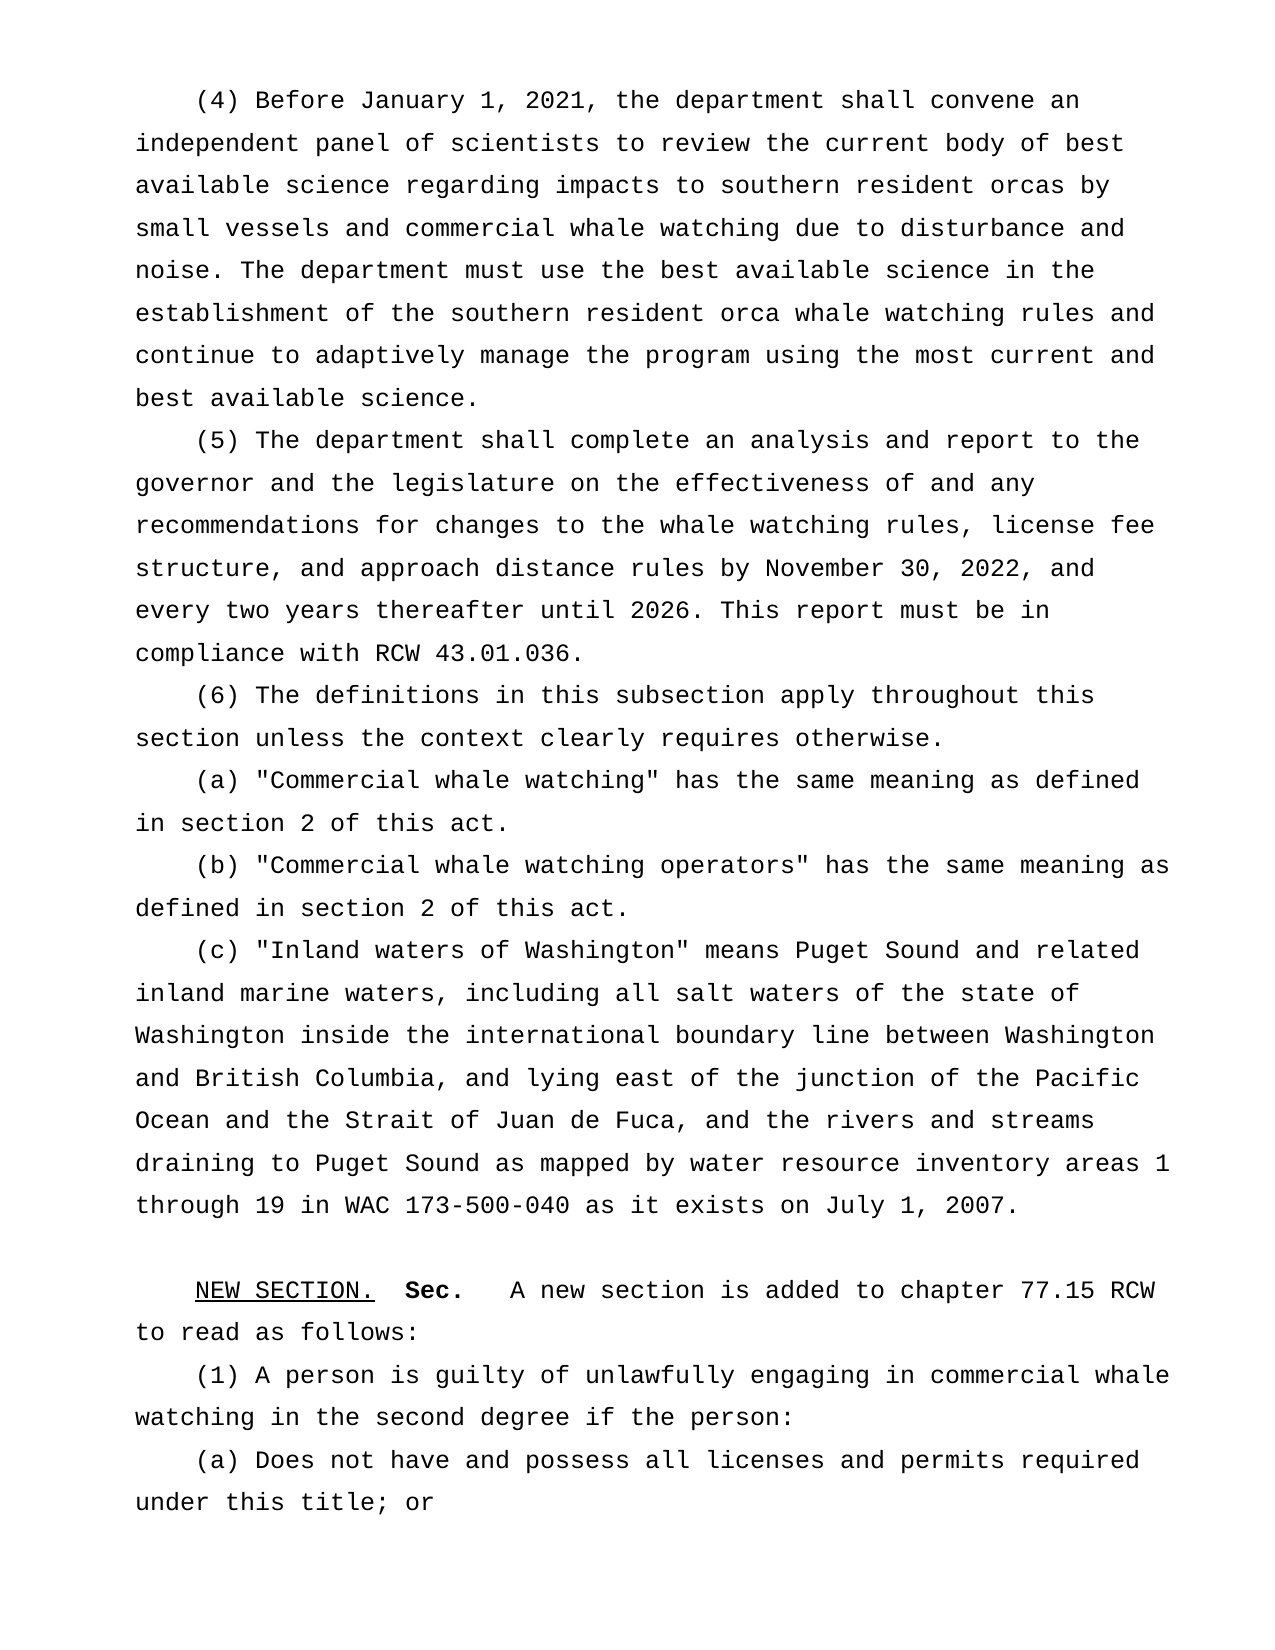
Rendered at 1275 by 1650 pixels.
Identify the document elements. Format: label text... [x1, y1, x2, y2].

text (6) The definitions in this subsection apply throughout this section unless the context clearly requires otherwise. [135, 670, 1170, 755]
text (a) "Commercial whale watching" has the same meaning as defined in section 2 of this act. [135, 755, 1170, 840]
text (5) The department shall complete an analysis and report to the governor and the legislature on the effectiveness of and any recommendations for changes to the whale watching rules, license fee structure, and approach distance rules by November 30, 2022, and every two years thereafter until 2026. This report must be in compliance with RCW 43.01.036. [135, 415, 1170, 670]
text (a) Does not have and possess all licenses and permits required under this title; or [135, 1434, 1170, 1519]
text (b) "Commercial whale watching operators" has the same meaning as defined in section 2 of this act. [135, 840, 1170, 925]
text (c) "Inland waters of Washington" means Puget Sound and related inland marine waters, including all salt waters of the state of Washington inside the international boundary line between Washington and British Columbia, and lying east of the junction of the Pacific Ocean and the Strait of Juan de Fuca, and the rivers and streams draining to Puget Sound as mapped by water resource inventory areas 1 through 19 in WAC 173-500-040 as it exists on July 1, 2007. [135, 925, 1170, 1222]
text NEW SECTION. Sec. A new section is added to chapter 77.15 RCW to read as follows: [135, 1264, 1170, 1349]
text (1) A person is guilty of unlawfully engaging in commercial whale watching in the second degree if the person: [135, 1349, 1170, 1434]
text (4) Before January 1, 2021, the department shall convene an independent panel of scientists to review the current body of best available science regarding impacts to southern resident orcas by small vessels and commercial whale watching due to disturbance and noise. The department must use the best available science in the establishment of the southern resident orca whale watching rules and continue to adaptively manage the program using the most current and best available science. [135, 75, 1170, 415]
